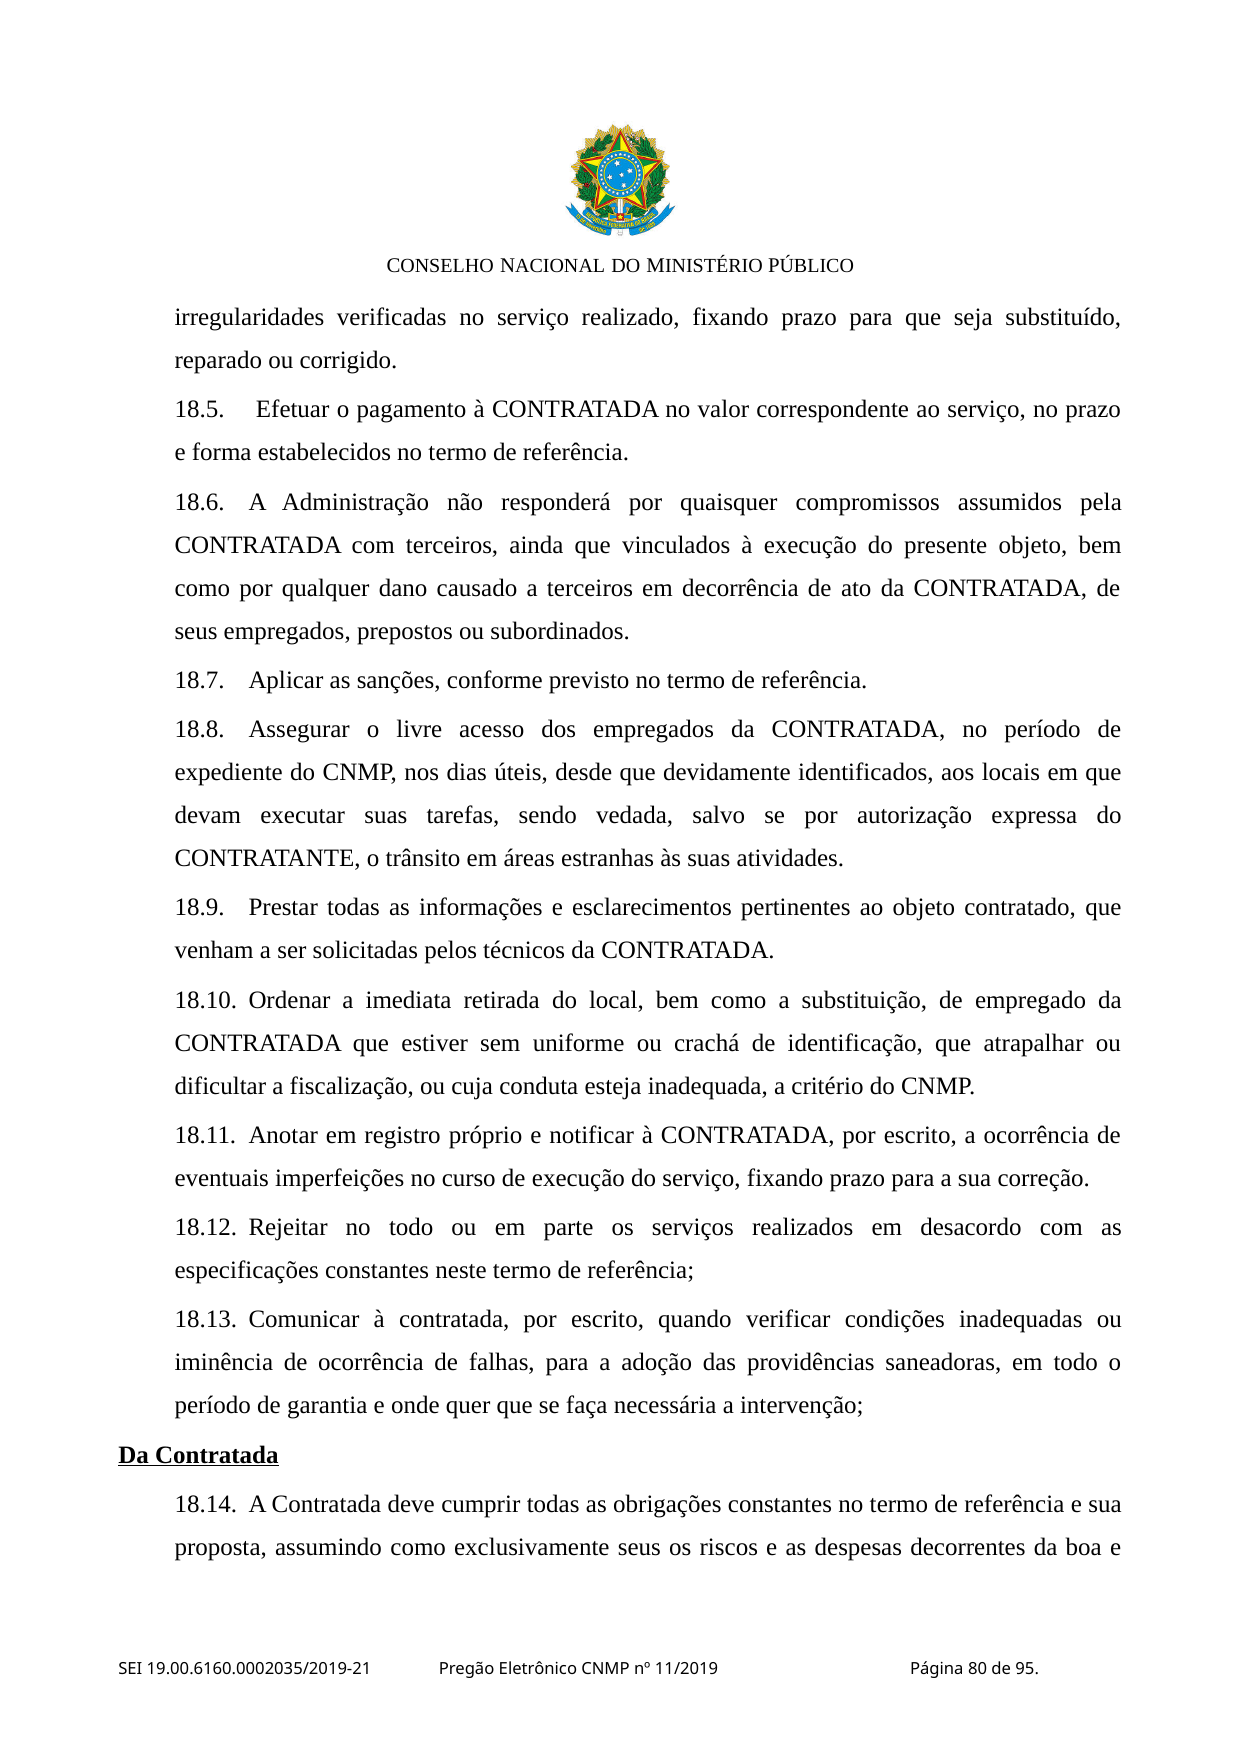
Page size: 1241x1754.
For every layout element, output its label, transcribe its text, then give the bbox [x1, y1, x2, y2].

list Efetuar o pagamento à CONTRATADA no valor correspondente ao serviço, no prazo e forma estabelecidos no termo de referência. [174, 394, 1122, 466]
list Prestar todas as informações e esclarecimentos pertinentes ao objeto contratado, que venham a ser solicitadas pelos técnicos da CONTRATADA. [174, 892, 1122, 964]
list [174, 302, 1122, 374]
list A Administração não responderá por quaisquer compromissos assumidos pela CONTRATADA com terceiros, ainda que vinculados à execução do presente objeto, bem como por qualquer dano causado a terceiros em decorrência de ato da CONTRATADA, de seus empregados, prepostos ou subordinados. [174, 487, 1122, 645]
list Assegurar o livre acesso dos empregados da CONTRATADA, no período de expediente do CNMP, nos dias úteis, desde que devidamente identificados, aos locais em que devam executar suas tarefas, sendo vedada, salvo se por autorização expressa do CONTRATANTE, o trânsito em áreas estranhas às suas atividades. [174, 714, 1122, 872]
list Aplicar as sanções, conforme previsto no termo de referência. [174, 665, 1122, 694]
list Comunicar à contratada, por escrito, quando verificar condições inadequadas ou iminência de ocorrência de falhas, para a adoção das providências saneadoras, em todo o período de garantia e onde quer que se faça necessária a intervenção; [174, 1304, 1122, 1419]
list Ordenar a imediata retirada do local, bem como a substituição, de empregado da CONTRATADA que estiver sem uniforme ou crachá de identificação, que atrapalhar ou dificultar a fiscalização, ou cuja conduta esteja inadequada, a critério do CNMP. [174, 985, 1122, 1100]
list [174, 1489, 1122, 1561]
list Anotar em registro próprio e notificar à CONTRATADA, por escrito, a ocorrência de eventuais imperfeições no curso de execução do serviço, fixando prazo para a sua correção. [174, 1120, 1122, 1192]
list Rejeitar no todo ou em parte os serviços realizados em desacordo com as especificações constantes neste termo de referência; [174, 1212, 1122, 1284]
text Da Contratada [118, 1440, 1122, 1468]
